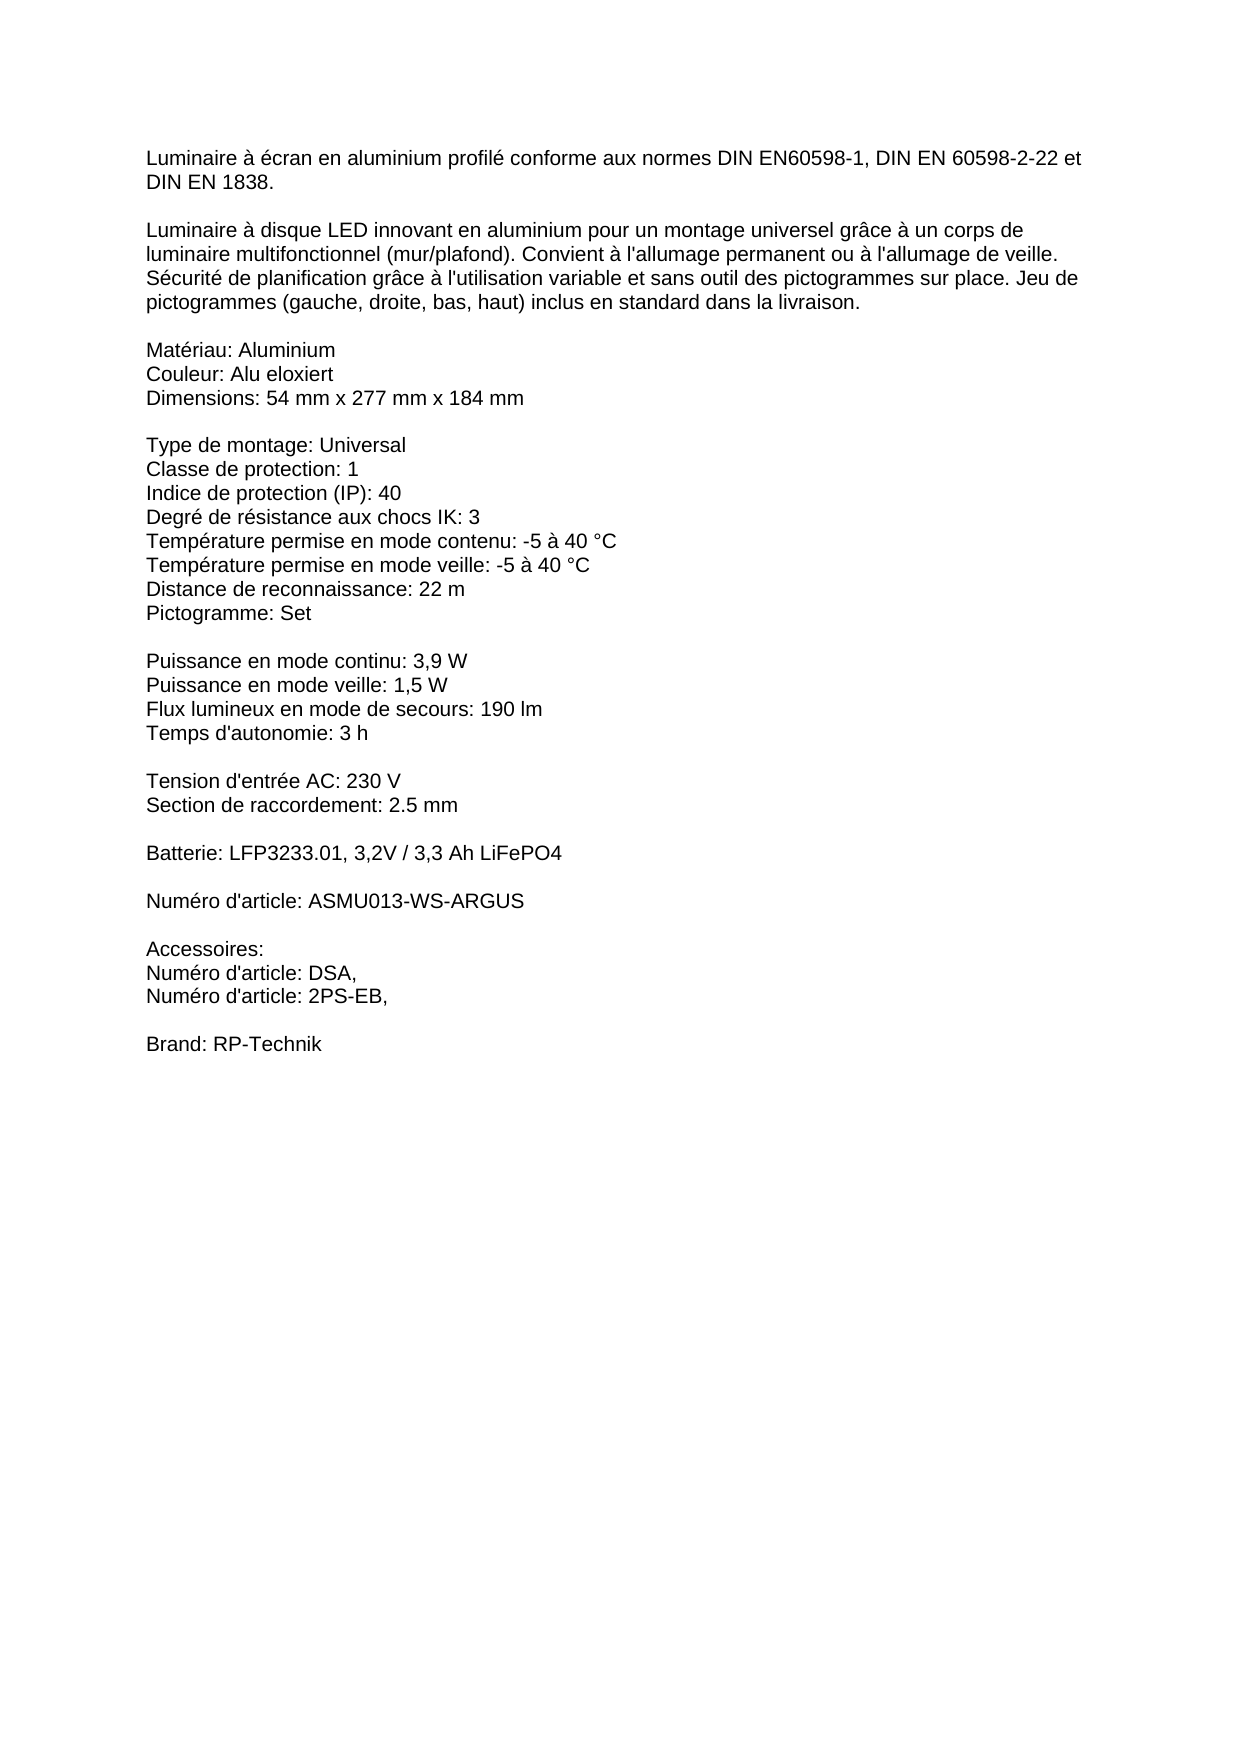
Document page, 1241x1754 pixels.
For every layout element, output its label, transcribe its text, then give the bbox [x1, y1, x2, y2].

text Pictogramme: Set [146, 601, 1094, 625]
text Indice de protection (IP): 40 [146, 481, 1094, 505]
text Brand: RP-Technik [146, 1032, 1094, 1056]
text Degré de résistance aux chocs IK: 3 [146, 505, 1094, 529]
text Température permise en mode contenu: -5 à 40 °C [146, 529, 1094, 553]
text Batterie: LFP3233.01, 3,2V / 3,3 Ah LiFePO4 [146, 841, 1094, 864]
text Numéro d'article: ASMU013-WS-ARGUS [146, 888, 1094, 912]
text Dimensions: 54 mm x 277 mm x 184 mm [146, 385, 1094, 409]
text Temps d'autonomie: 3 h [146, 721, 1094, 745]
text Tension d'entrée AC: 230 V [146, 769, 1094, 793]
text Distance de reconnaissance: 22 m [146, 577, 1094, 601]
text Numéro d'article: 2PS-EB, [146, 984, 1094, 1008]
text Classe de protection: 1 [146, 457, 1094, 481]
text Matériau: Aluminium [146, 337, 1094, 361]
text Puissance en mode veille: 1,5 W [146, 673, 1094, 697]
text Puissance en mode continu: 3,9 W [146, 649, 1094, 673]
text Couleur: Alu eloxiert [146, 361, 1094, 385]
text Accessoires: [146, 936, 1094, 960]
text Température permise en mode veille: -5 à 40 °C [146, 553, 1094, 577]
text Flux lumineux en mode de secours: 190 lm [146, 697, 1094, 721]
text Section de raccordement: 2.5 mm [146, 793, 1094, 817]
text Type de montage: Universal [146, 433, 1094, 457]
text Luminaire à écran en aluminium profilé conforme aux normes DIN EN60598-1, DIN EN 60598-2-22 et DIN EN 1838.Luminaire à disque LED innovant en aluminium pour un montage universel grâce à un corps de luminaire multifonctionnel (mur/plafond). Convient à l'allumage permanent ou à l'allumage de veille. Sécurité de planification grâce à l'utilisation variable et sans outil des pictogrammes sur place. Jeu de pictogrammes (gauche, droite, bas, haut) inclus en standard dans la livraison. [146, 146, 1094, 313]
text Numéro d'article: DSA, [146, 960, 1094, 984]
